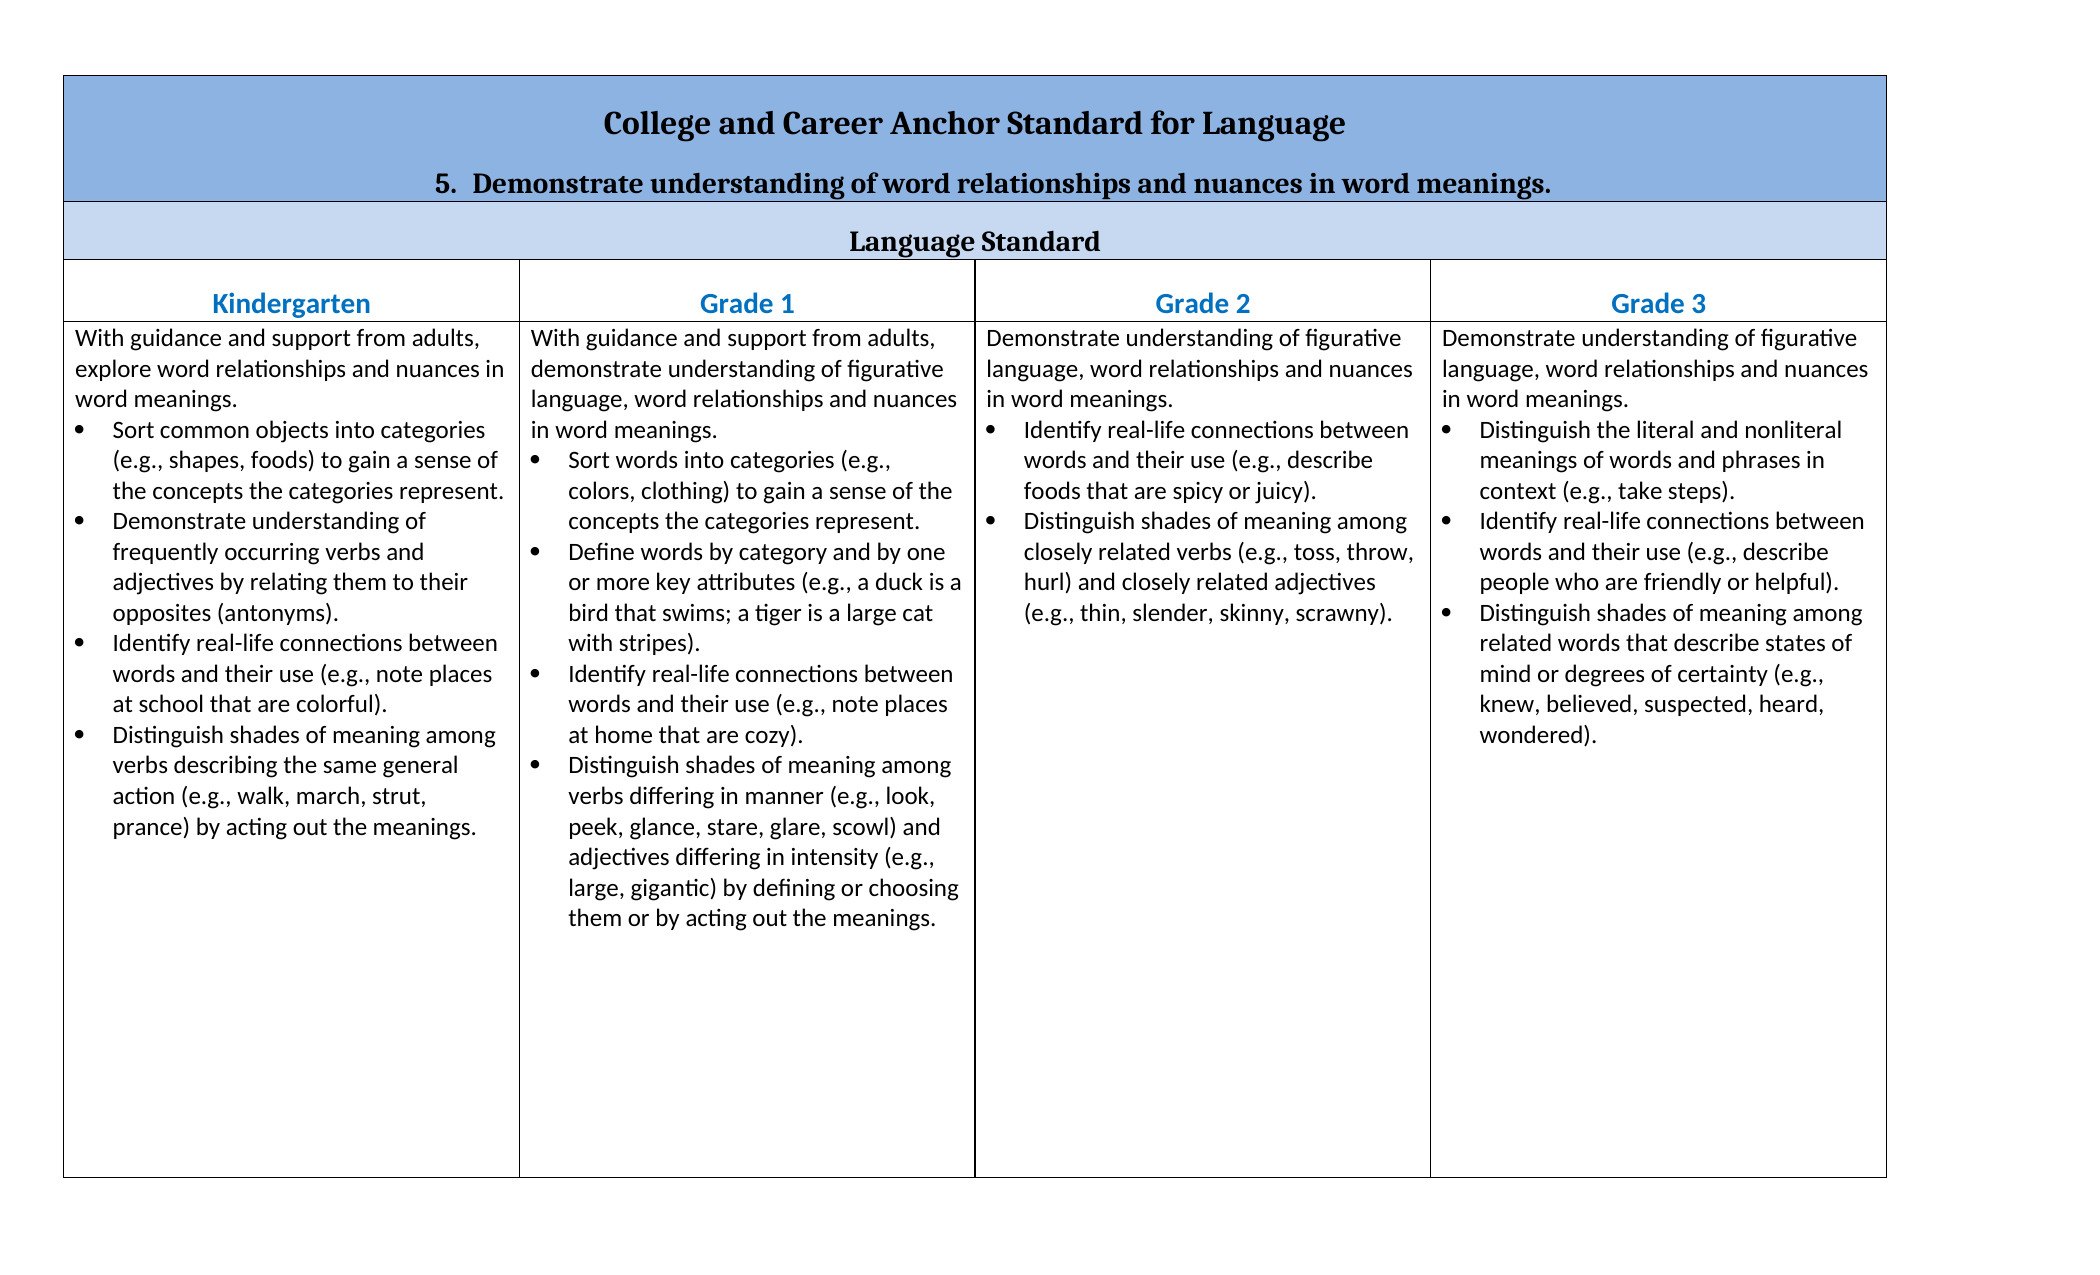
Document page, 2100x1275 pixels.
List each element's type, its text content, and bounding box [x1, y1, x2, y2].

table_cell With guidance and support from adults, explore word relationships and nuances in word meanings. Sort common objects into categories (e.g., shapes, foods) to gain a sense of the concepts the categories represent. Demonstrate understanding of frequently occurring verbs and adjectives by relating them to their opposites (antonyms). Identify real-life connections between words and their use (e.g., note places at school that are colorful). Distinguish shades of meaning among verbs describing the same general action (e.g., walk, march, strut, prance) by acting out the meanings. [64, 322, 519, 1177]
table_cell With guidance and support from adults, demonstrate understanding of figurative language, word relationships and nuances in word meanings. Sort words into categories (e.g., colors, clothing) to gain a sense of the concepts the categories represent. Define words by category and by one or more key attributes (e.g., a duck is a bird that swims; a tiger is a large cat with stripes). Identify real-life connections between words and their use (e.g., note places at home that are cozy). Distinguish shades of meaning among verbs differing in manner (e.g., look, peek, glance, stare, glare, scowl) and adjectives differing in intensity (e.g., large, gigantic) by defining or choosing them or by acting out the meanings. [520, 322, 974, 1177]
table_cell Language Standard [64, 202, 1886, 259]
table_cell Demonstrate understanding of figurative language, word relationships and nuances in word meanings. Distinguish the literal and nonliteral meanings of words and phrases in context (e.g., take steps). Identify real-life connections between words and their use (e.g., describe people who are friendly or helpful). Distinguish shades of meaning among related words that describe states of mind or degrees of certainty (e.g., knew, believed, suspected, heard, wondered). [1431, 322, 1886, 1177]
table_header College and Career Anchor Standard for Language Demonstrate understanding of word relationships and nuances in word meanings. [64, 76, 1886, 201]
table_cell Grade 3 [1431, 260, 1886, 321]
table_cell Grade 2 [976, 260, 1430, 321]
table_cell Grade 1 [520, 260, 974, 321]
table_cell Demonstrate understanding of figurative language, word relationships and nuances in word meanings. Identify real-life connections between words and their use (e.g., describe foods that are spicy or juicy). Distinguish shades of meaning among closely related verbs (e.g., toss, throw, hurl) and closely related adjectives (e.g., thin, slender, skinny, scrawny). [976, 322, 1430, 1177]
table_cell Kindergarten [64, 260, 519, 321]
